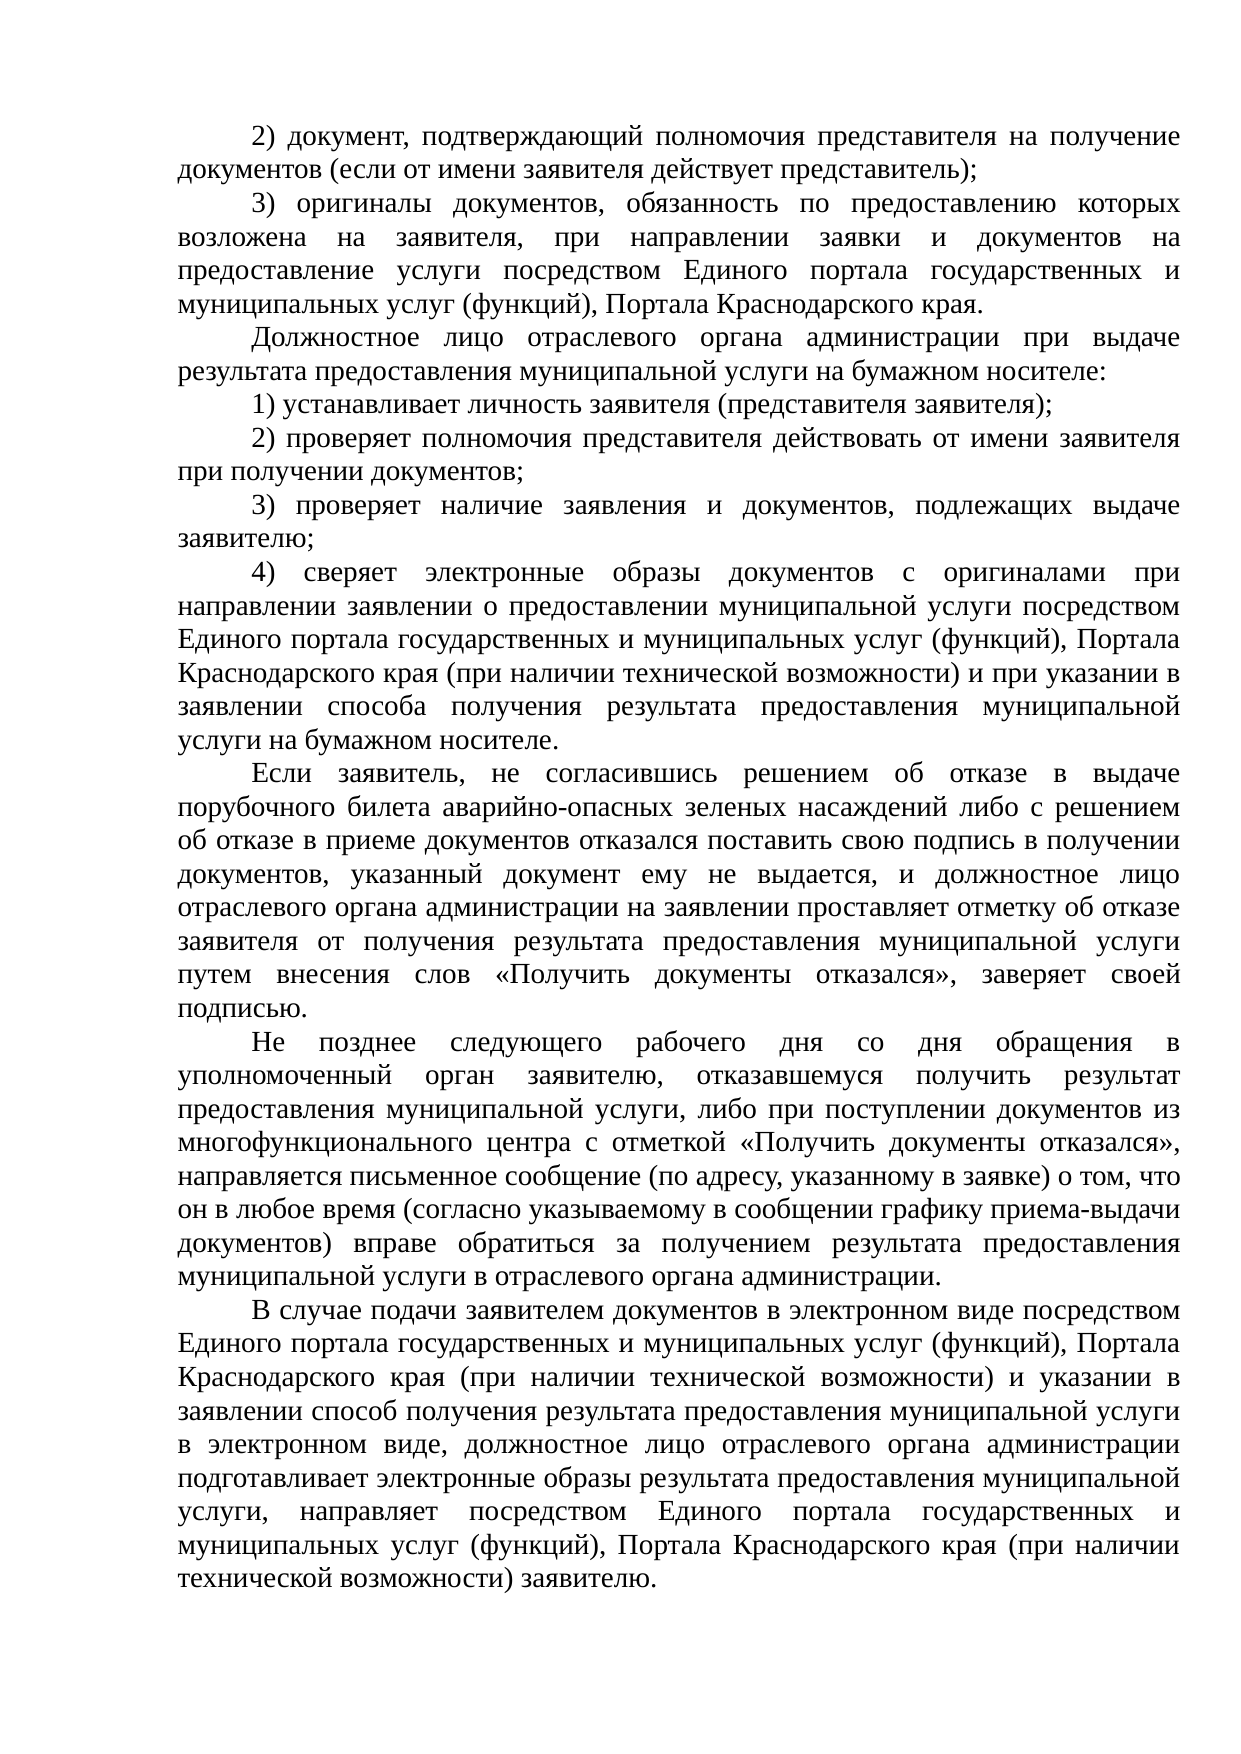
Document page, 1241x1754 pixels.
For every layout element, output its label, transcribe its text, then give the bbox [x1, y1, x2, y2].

text 4) сверяет электронные образы документов с оригиналами при направлении заявлении о предоставлении муниципальной услуги посредством Единого портала государственных и муниципальных услуг (функций), Портала Краснодарского края (при наличии технической возможности) и при указании в заявлении способа получения результата предоставления муниципальной услуги на бумажном носителе. [177, 554, 1181, 755]
text 3) оригиналы документов, обязанность по предоставлению которых возложена на заявителя, при направлении заявки и документов на предоставление услуги посредством Единого портала государственных и муниципальных услуг (функций), Портала Краснодарского края. [177, 185, 1181, 319]
text Если заявитель, не согласившись решением об отказе в выдаче порубочного билета аварийно-опасных зеленых насаждений либо с решением об отказе в приеме документов отказался поставить свою подпись в получении документов, указанный документ ему не выдается, и должностное лицо отраслевого органа администрации на заявлении проставляет отметку об отказе заявителя от получения результата предоставления муниципальной услуги путем внесения слов «Получить документы отказался», заверяет своей подписью. [177, 755, 1181, 1024]
text В случае подачи заявителем документов в электронном виде посредством Единого портала государственных и муниципальных услуг (функций), Портала Краснодарского края (при наличии технической возможности) и указании в заявлении способ получения результата предоставления муниципальной услуги в электронном виде, должностное лицо отраслевого органа администрации подготавливает электронные образы результата предоставления муниципальной услуги, направляет посредством Единого портала государственных и муниципальных услуг (функций), Портала Краснодарского края (при наличии технической возможности) заявителю. [177, 1292, 1181, 1594]
text Должностное лицо отраслевого органа администрации при выдаче результата предоставления муниципальной услуги на бумажном носителе: [177, 319, 1181, 386]
text 2) проверяет полномочия представителя действовать от имени заявителя при получении документов; [177, 420, 1181, 487]
text 2) документ, подтверждающий полномочия представителя на получение документов (если от имени заявителя действует представитель); [177, 118, 1181, 185]
text Не позднее следующего рабочего дня со дня обращения в уполномоченный орган заявителю, отказавшемуся получить результат предоставления муниципальной услуги, либо при поступлении документов из многофункционального центра с отметкой «Получить документы отказался», направляется письменное сообщение (по адресу, указанному в заявке) о том, что он в любое время (согласно указываемому в сообщении графику приема-выдачи документов) вправе обратиться за получением результата предоставления муниципальной услуги в отраслевого органа администрации. [177, 1024, 1181, 1292]
text 1) устанавливает личность заявителя (представителя заявителя); [177, 386, 1181, 420]
text 3) проверяет наличие заявления и документов, подлежащих выдаче заявителю; [177, 487, 1181, 554]
